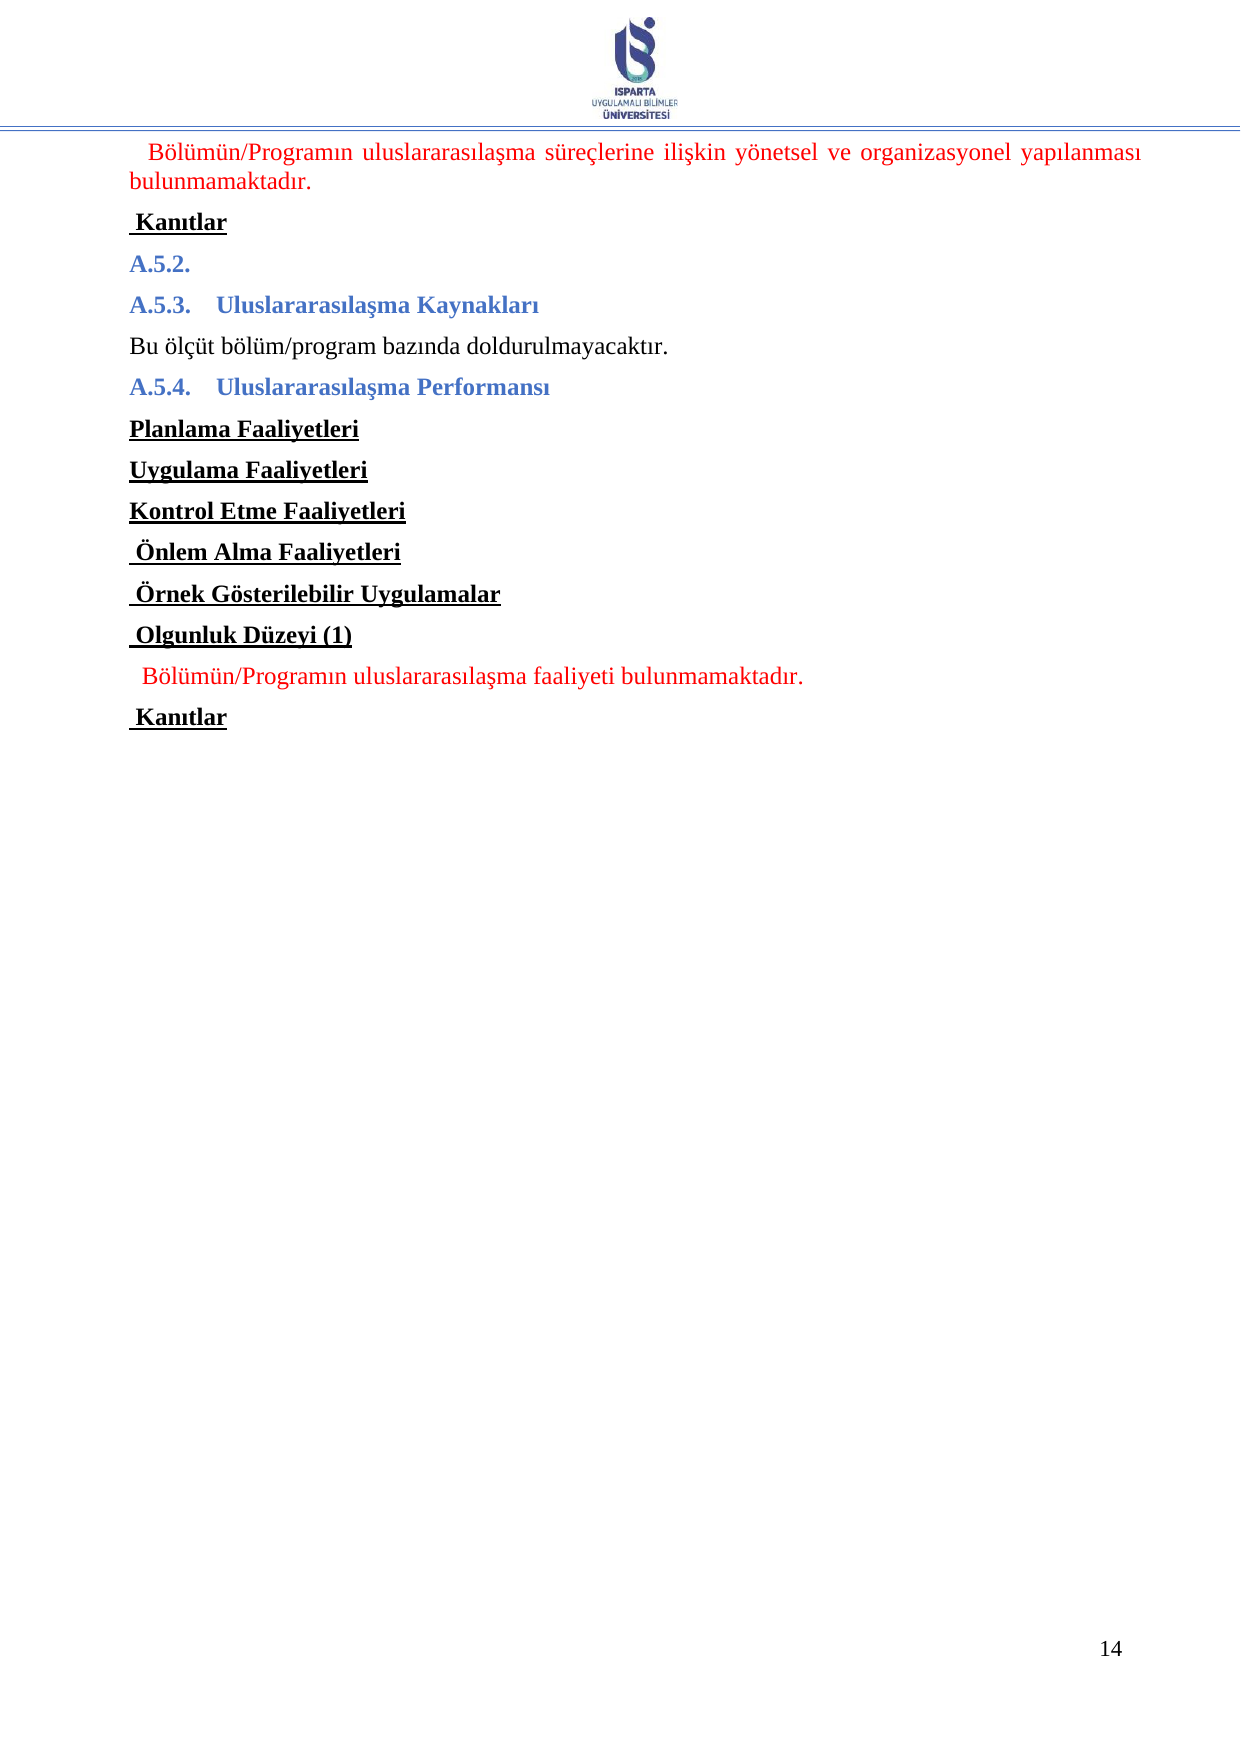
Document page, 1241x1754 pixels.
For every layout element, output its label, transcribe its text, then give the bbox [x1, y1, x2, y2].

text Bölümün/Programın uluslararasılaşma süreçlerine ilişkin yönetsel ve organizasyonel yapılanması bulunmamaktadır. [129, 137, 1142, 195]
text Örnek Gösterilebilir Uygulamalar [129, 579, 1142, 607]
text Uygulama Faaliyetleri [129, 455, 1142, 484]
picture [592, 17, 678, 119]
subtitle Planlama Faaliyetleri [129, 414, 1142, 442]
subtitle Uluslararasılaşma Kaynakları [129, 290, 1142, 319]
text Kanıtlar [129, 702, 1142, 731]
text Önlem Alma Faaliyetleri [129, 537, 1142, 566]
text Bu ölçüt bölüm/program bazında doldurulmayacaktır. [129, 331, 1142, 360]
text Kanıtlar [129, 207, 1142, 236]
subtitle Uluslararasılaşma Performansı [129, 372, 1142, 401]
text Olgunluk Düzeyi (1) [129, 620, 1142, 649]
text Bölümün/Programın uluslararasılaşma faaliyeti bulunmamaktadır. [129, 661, 1142, 690]
text Kontrol Etme Faaliyetleri [129, 496, 1142, 525]
